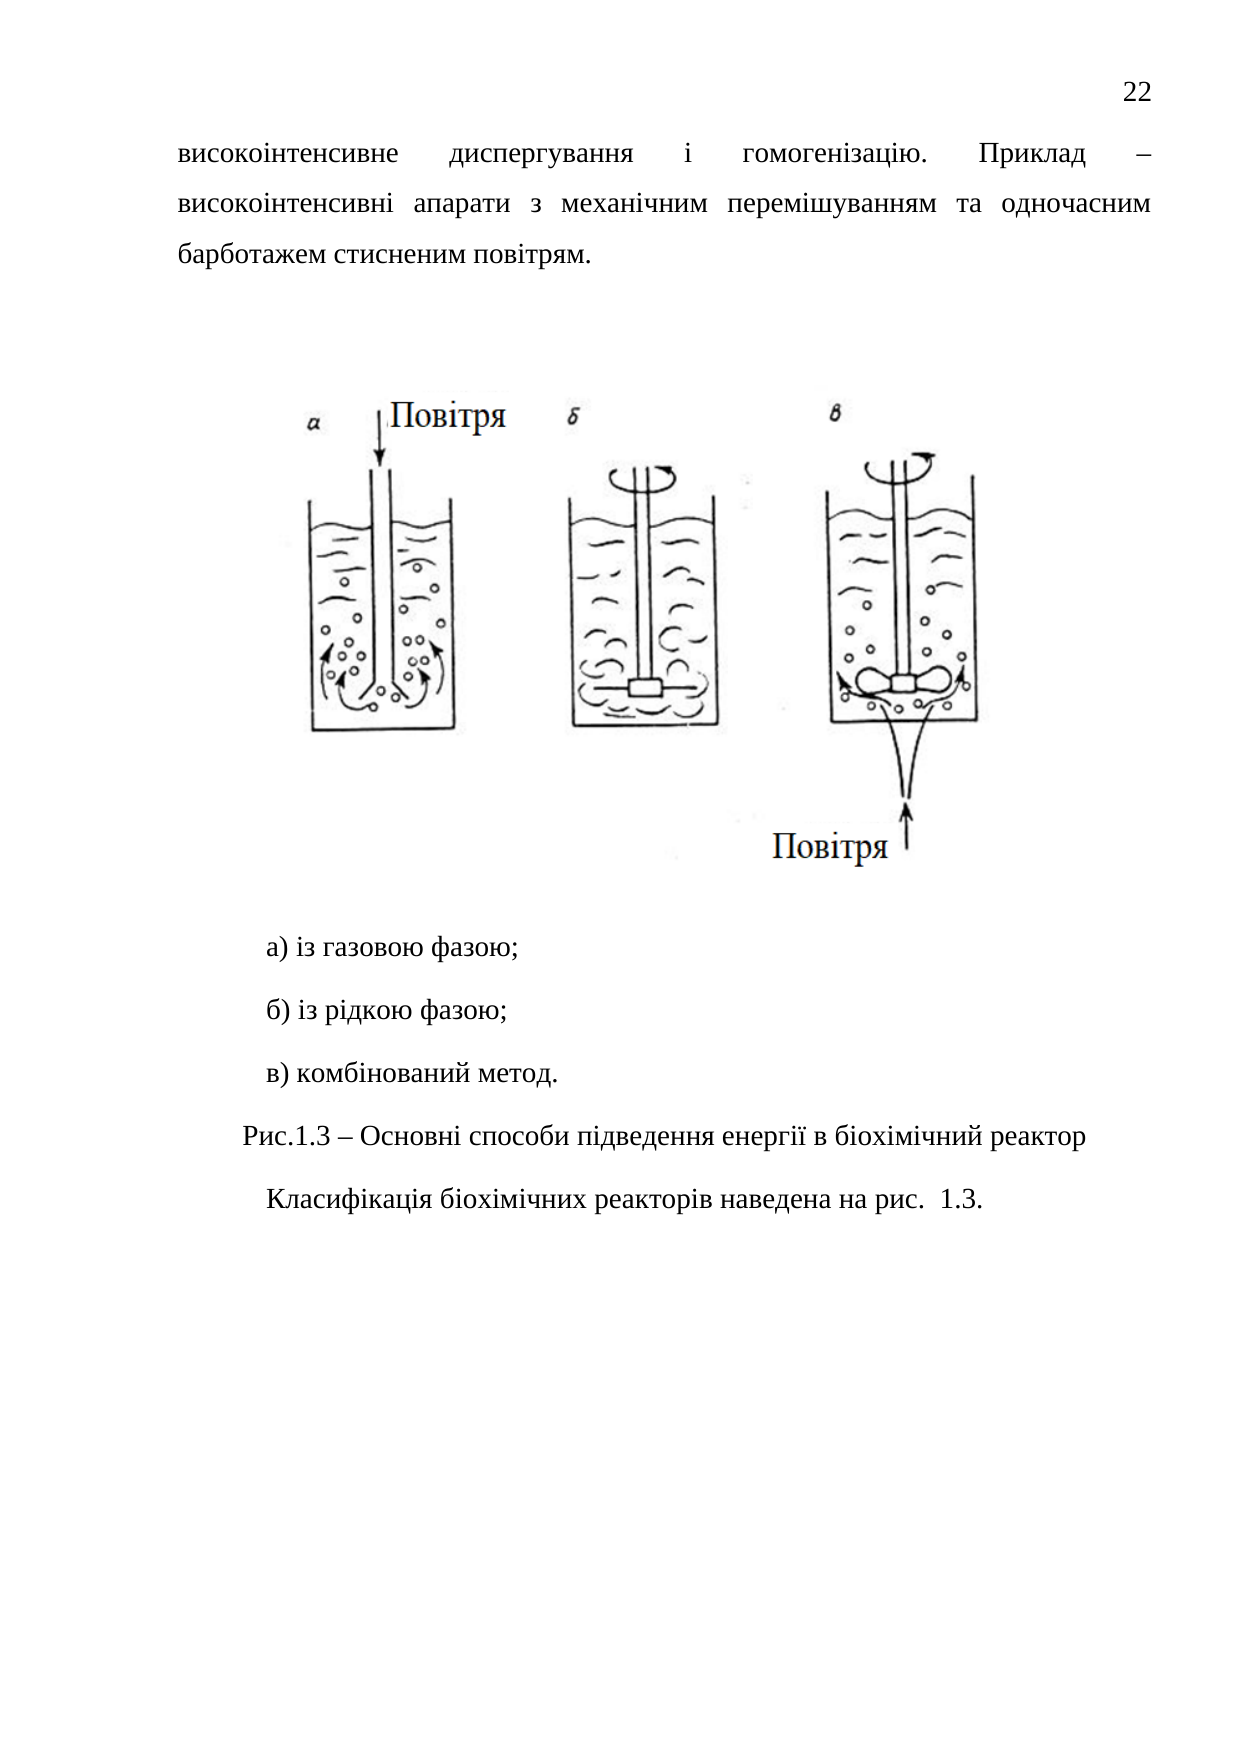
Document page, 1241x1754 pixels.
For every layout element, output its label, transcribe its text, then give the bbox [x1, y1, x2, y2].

text в) комбінований метод. [177, 1055, 1152, 1089]
text Рис.1.3 – Основні способи підведення енергії в біохімічний реактор [177, 1118, 1152, 1151]
text Класифікація біохімічних реакторів наведена на рис. 1.3. [177, 1181, 1152, 1214]
picture [260, 361, 1069, 903]
text б) із рідкою фазою; [177, 992, 1152, 1026]
text а) із газовою фазою; [177, 929, 1152, 963]
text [177, 135, 1152, 269]
